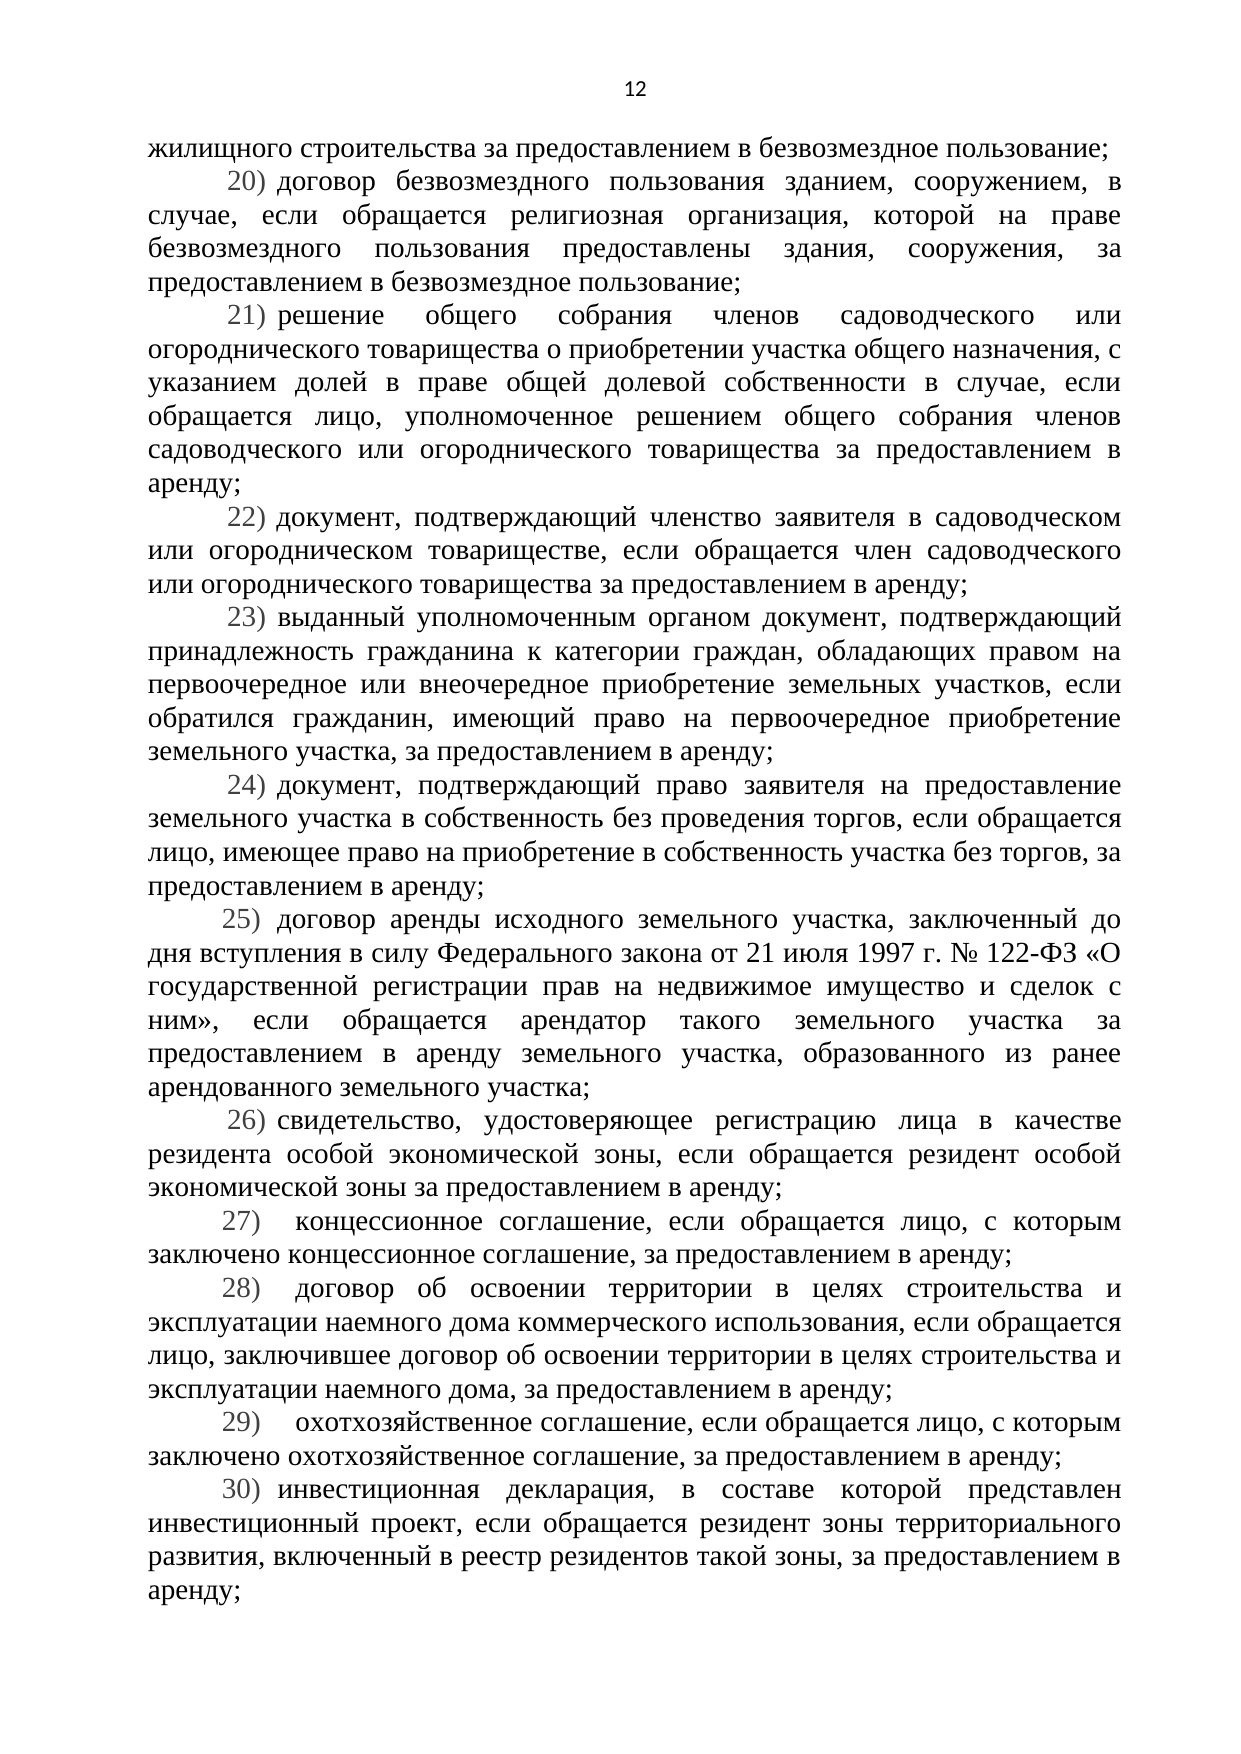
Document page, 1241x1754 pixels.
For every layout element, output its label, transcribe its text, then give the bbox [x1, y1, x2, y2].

list инвестиционная декларация, в составе которой представлен инвестиционный проект, если обращается резидент зоны территориального развития, включенный в реестр резидентов такой зоны, за предоставлением в аренду; [148, 1471, 1122, 1606]
list выданный уполномоченным органом документ, подтверждающий принадлежность гражданина к категории граждан, обладающих правом на первоочередное или внеочередное приобретение земельных участков, если обратился гражданин, имеющий право на первоочередное приобретение земельного участка, за предоставлением в аренду; [148, 599, 1122, 767]
list документ, подтверждающий членство заявителя в садоводческом или огородническом товариществе, если обращается член садоводческого или огороднического товарищества за предоставлением в аренду; [148, 499, 1122, 599]
list договор об освоении территории в целях строительства и эксплуатации наемного дома коммерческого использования, если обращается лицо, заключившее договор об освоении территории в целях строительства и эксплуатации наемного дома, за предоставлением в аренду; [148, 1270, 1122, 1404]
list охотхозяйственное соглашение, если обращается лицо, с которым заключено охотхозяйственное соглашение, за предоставлением в аренду; [148, 1404, 1122, 1471]
list документ, подтверждающий право заявителя на предоставление земельного участка в собственность без проведения торгов, если обращается лицо, имеющее право на приобретение в собственность участка без торгов, за предоставлением в аренду; [148, 767, 1122, 901]
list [148, 130, 1122, 163]
list договор аренды исходного земельного участка, заключенный до дня вступления в силу Федерального закона от 21 июля 1997 г. № 122-ФЗ «О государственной регистрации прав на недвижимое имущество и сделок с ним», если обращается арендатор такого земельного участка за предоставлением в аренду земельного участка, образованного из ранее арендованного земельного участка; [148, 901, 1122, 1102]
list свидетельство, удостоверяющее регистрацию лица в качестве резидента особой экономической зоны, если обращается резидент особой экономической зоны за предоставлением в аренду; [148, 1102, 1122, 1203]
list концессионное соглашение, если обращается лицо, с которым заключено концессионное соглашение, за предоставлением в аренду; [148, 1203, 1122, 1270]
list решение общего собрания членов садоводческого или огороднического товарищества о приобретении участка общего назначения, с указанием долей в праве общей долевой собственности в случае, если обращается лицо, уполномоченное решением общего собрания членов садоводческого или огороднического товарищества за предоставлением в аренду; [148, 297, 1122, 499]
list договор безвозмездного пользования зданием, сооружением, в случае, если обращается религиозная организация, которой на праве безвозмездного пользования предоставлены здания, сооружения, за предоставлением в безвозмездное пользование; [148, 163, 1122, 297]
